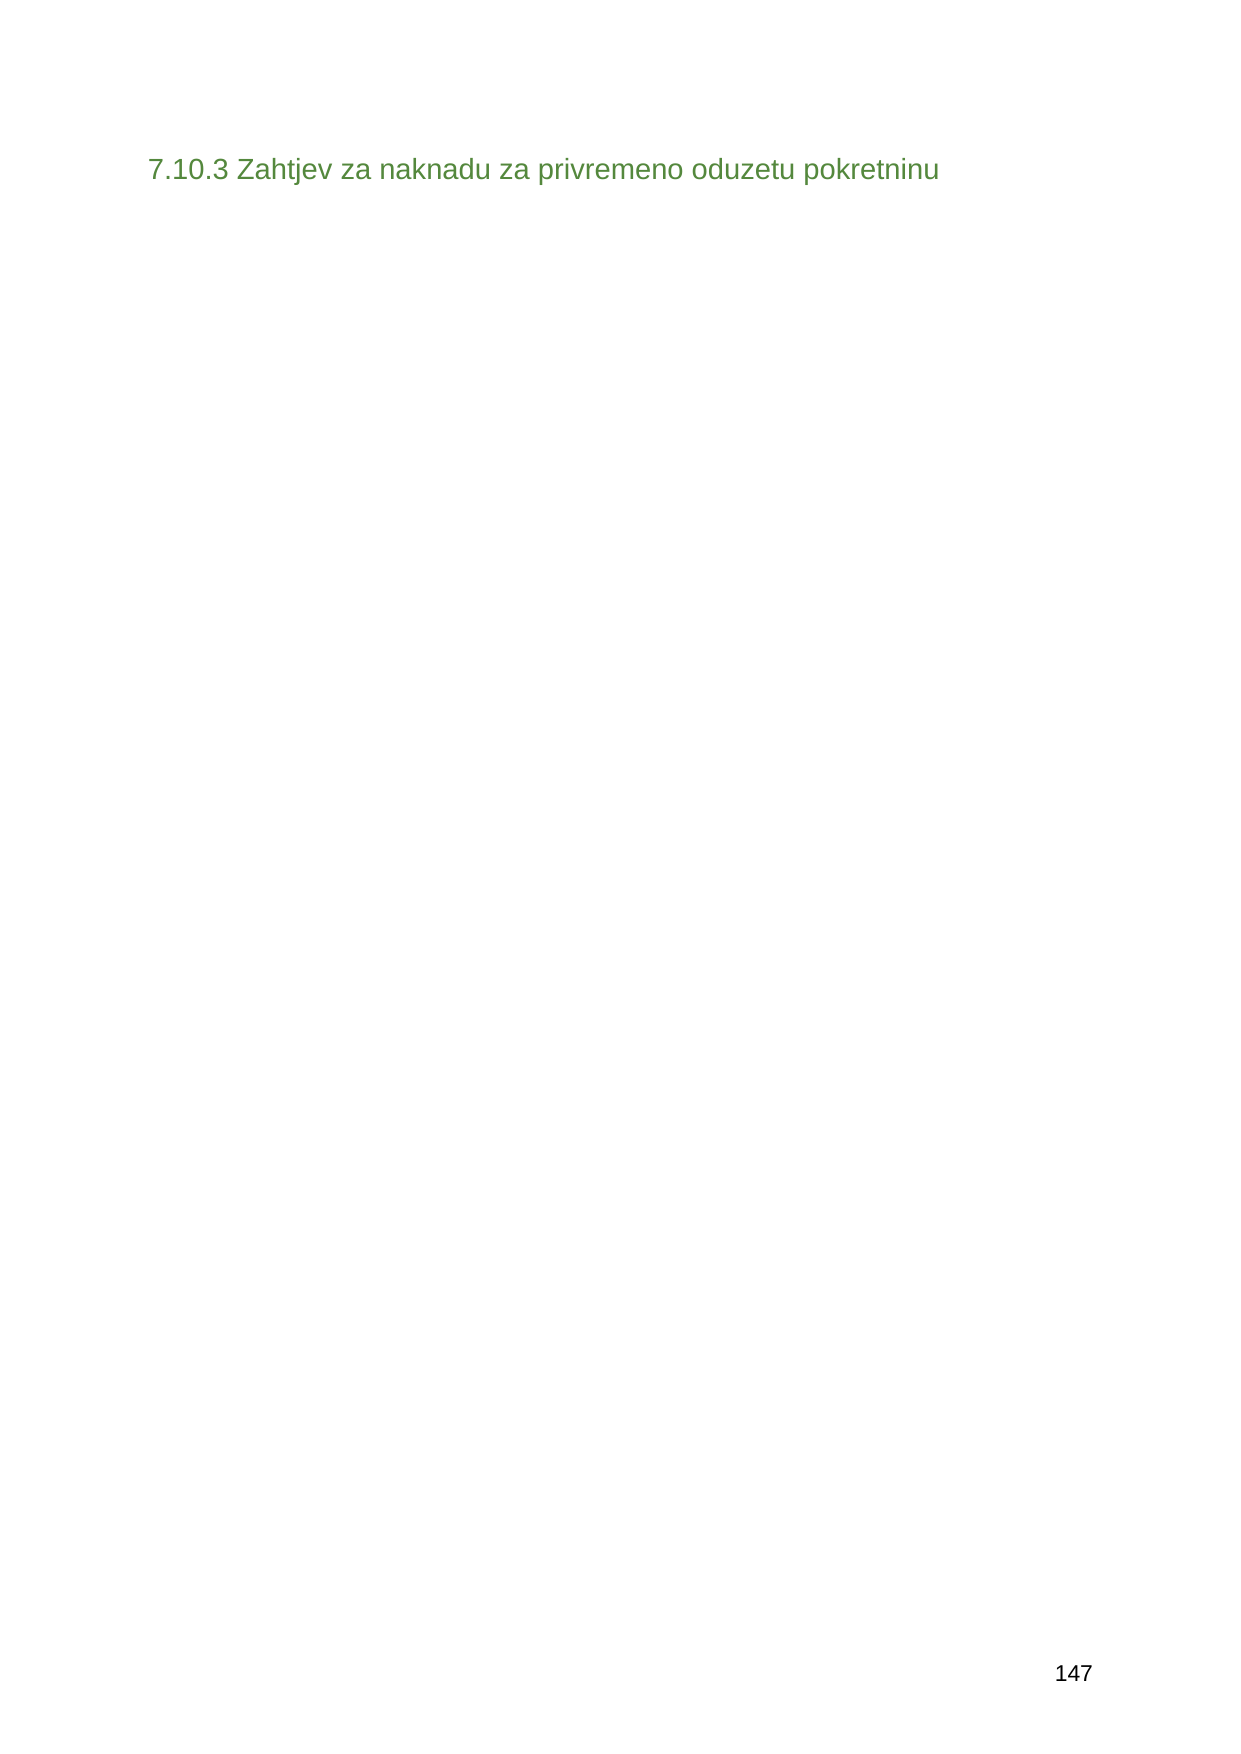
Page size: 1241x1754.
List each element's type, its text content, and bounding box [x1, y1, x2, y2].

subtitle 7.10.3 Zahtjev za naknadu za privremeno oduzetu pokretninu [148, 152, 1093, 185]
